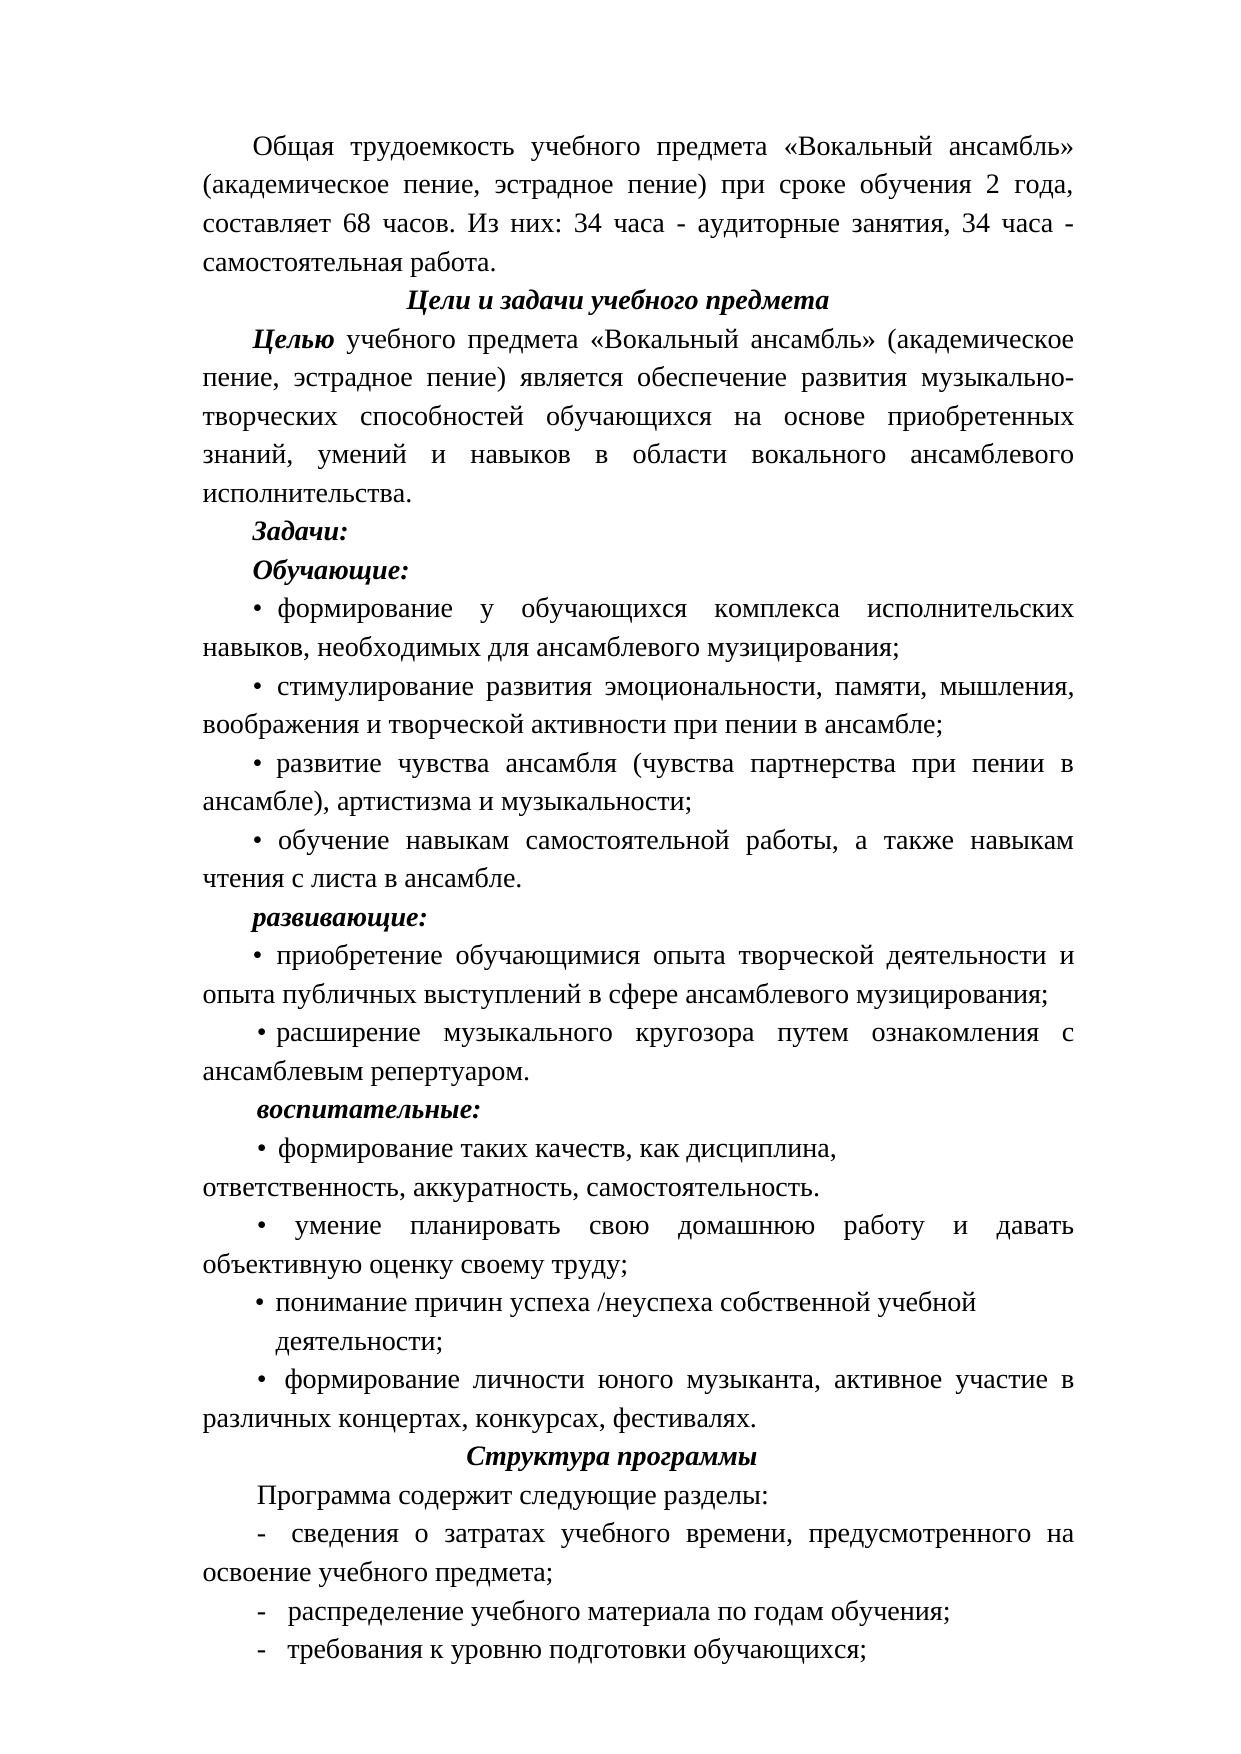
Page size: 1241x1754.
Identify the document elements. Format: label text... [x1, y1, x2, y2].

text воспитательные: [202, 1088, 1077, 1127]
text Задачи: [202, 510, 1077, 548]
text Целью учебного предмета «Вокальный ансамбль» (академическое пение, эстрадное пение) является обеспечение развития музыкально-творческих способностей обучающихся на основе приобретенных знаний, умений и навыков в области вокального ансамблевого исполнительства. [202, 317, 1075, 510]
list стимулирование развития эмоциональности, памяти, мышления, воображения и творческой активности при пении в ансамбле; [202, 664, 1075, 741]
text развивающие: [202, 895, 1077, 934]
list формирование личности юного музыканта, активное участие в различных концертах, конкурсах, фестивалях. [202, 1358, 1075, 1435]
list развитие чувства ансамбля (чувства партнерства при пении в ансамбле), артистизма и музыкальности; [202, 741, 1075, 818]
list формирование таких качеств, как дисциплина, ответственность, аккуратность, самостоятельность. [202, 1127, 967, 1204]
list распределение учебного материала по годам обучения; [202, 1589, 1077, 1628]
text Общая трудоемкость учебного предмета «Вокальный ансамбль» (академическое пение, эстрадное пение) при сроке обучения 2 года, составляет 68 часов. Из них: 34 часа - аудиторные занятия, 34 часа - самостоятельная работа. [202, 124, 1075, 279]
list понимание причин успеха /неуспеха собственной учебной деятельности; [254, 1281, 1075, 1358]
list обучение навыкам самостоятельной работы, а также навыкам чтения с листа в ансамбле. [202, 818, 1075, 895]
list приобретение обучающимися опыта творческой деятельности и опыта публичных выступлений в сфере ансамблевого музицирования; [202, 934, 1075, 1011]
text Программа содержит следующие разделы: [202, 1473, 1077, 1512]
text Структура программы [200, 1435, 1023, 1473]
text Обучающие: [202, 548, 1077, 587]
list расширение музыкального кругозора путем ознакомления с ансамблевым репертуаром. [202, 1011, 1075, 1088]
text • умение планировать свою домашнюю работу и давать объективную оценку своему труду; [202, 1204, 1075, 1281]
list требования к уровню подготовки обучающихся; [202, 1628, 1077, 1666]
text Цели и задачи учебного предмета [200, 279, 1036, 317]
list формирование у обучающихся комплекса исполнительских навыков, необходимых для ансамблевого музицирования; [202, 587, 1075, 664]
list сведения о затратах учебного времени, предусмотренного на освоение учебного предмета; [202, 1512, 1075, 1589]
